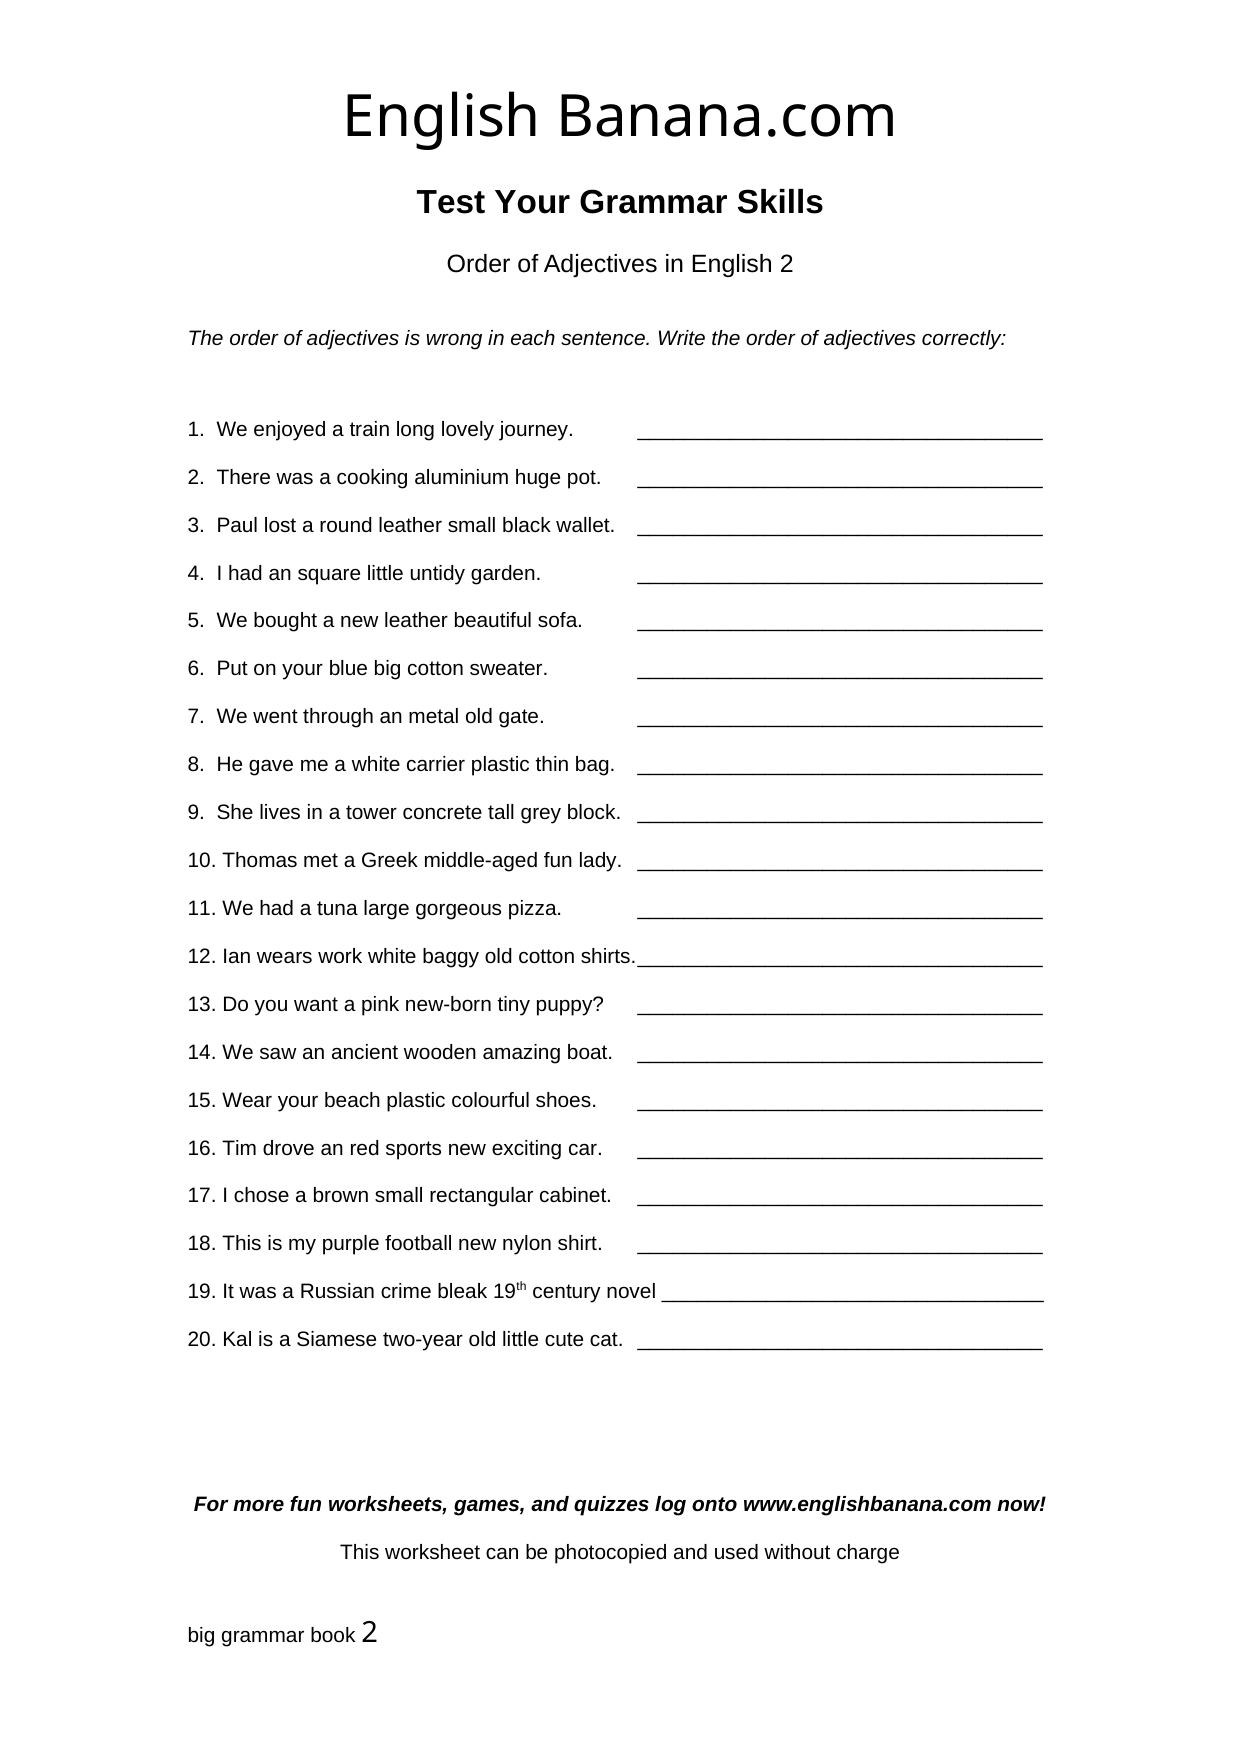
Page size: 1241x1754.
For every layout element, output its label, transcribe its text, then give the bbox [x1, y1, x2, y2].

text 17. I chose a brown small rectangular cabinet. ___________________________________ [187, 1183, 1053, 1207]
text 2. There was a cooking aluminium huge pot. ___________________________________ [187, 464, 1053, 488]
text 10. Thomas met a Greek middle-aged fun lady. ___________________________________ [187, 848, 1053, 872]
text 8. He gave me a white carrier plastic thin bag. ___________________________________ [187, 752, 1053, 776]
text 11. We had a tuna large gorgeous pizza. ___________________________________ [187, 896, 1053, 920]
text 14. We saw an ancient wooden amazing boat. ___________________________________ [187, 1039, 1053, 1063]
text 5. We bought a new leather beautiful sofa. ___________________________________ [187, 608, 1053, 632]
text 16. Tim drove an red sports new exciting car. ___________________________________ [187, 1135, 1053, 1159]
text The order of adjectives is wrong in each sentence. Write the order of adjectives correctly: [187, 326, 1053, 349]
text 3. Paul lost a round leather small black wallet. ___________________________________ [187, 512, 1053, 536]
text 6. Put on your blue big cotton sweater. ___________________________________ [187, 656, 1053, 680]
text 13. Do you want a pink new-born tiny puppy? ___________________________________ [187, 992, 1053, 1016]
text 4. I had an square little untidy garden. ___________________________________ [187, 560, 1053, 584]
text 7. We went through an metal old gate. ___________________________________ [187, 704, 1053, 728]
text 20. Kal is a Siamese two-year old little cute cat. ___________________________________ [187, 1327, 1053, 1351]
text 1. We enjoyed a train long lovely journey. ___________________________________ [187, 417, 1053, 441]
text 15. Wear your beach plastic colourful shoes. ___________________________________ [187, 1087, 1053, 1111]
text 19. It was a Russian crime bleak 19th century novel _________________________________ [187, 1279, 1053, 1303]
text 12. Ian wears work white baggy old cotton shirts. ___________________________________ [187, 944, 1053, 968]
text 9. She lives in a tower concrete tall grey block. ___________________________________ [187, 800, 1053, 824]
text 18. This is my purple football new nylon shirt. ___________________________________ [187, 1231, 1053, 1255]
